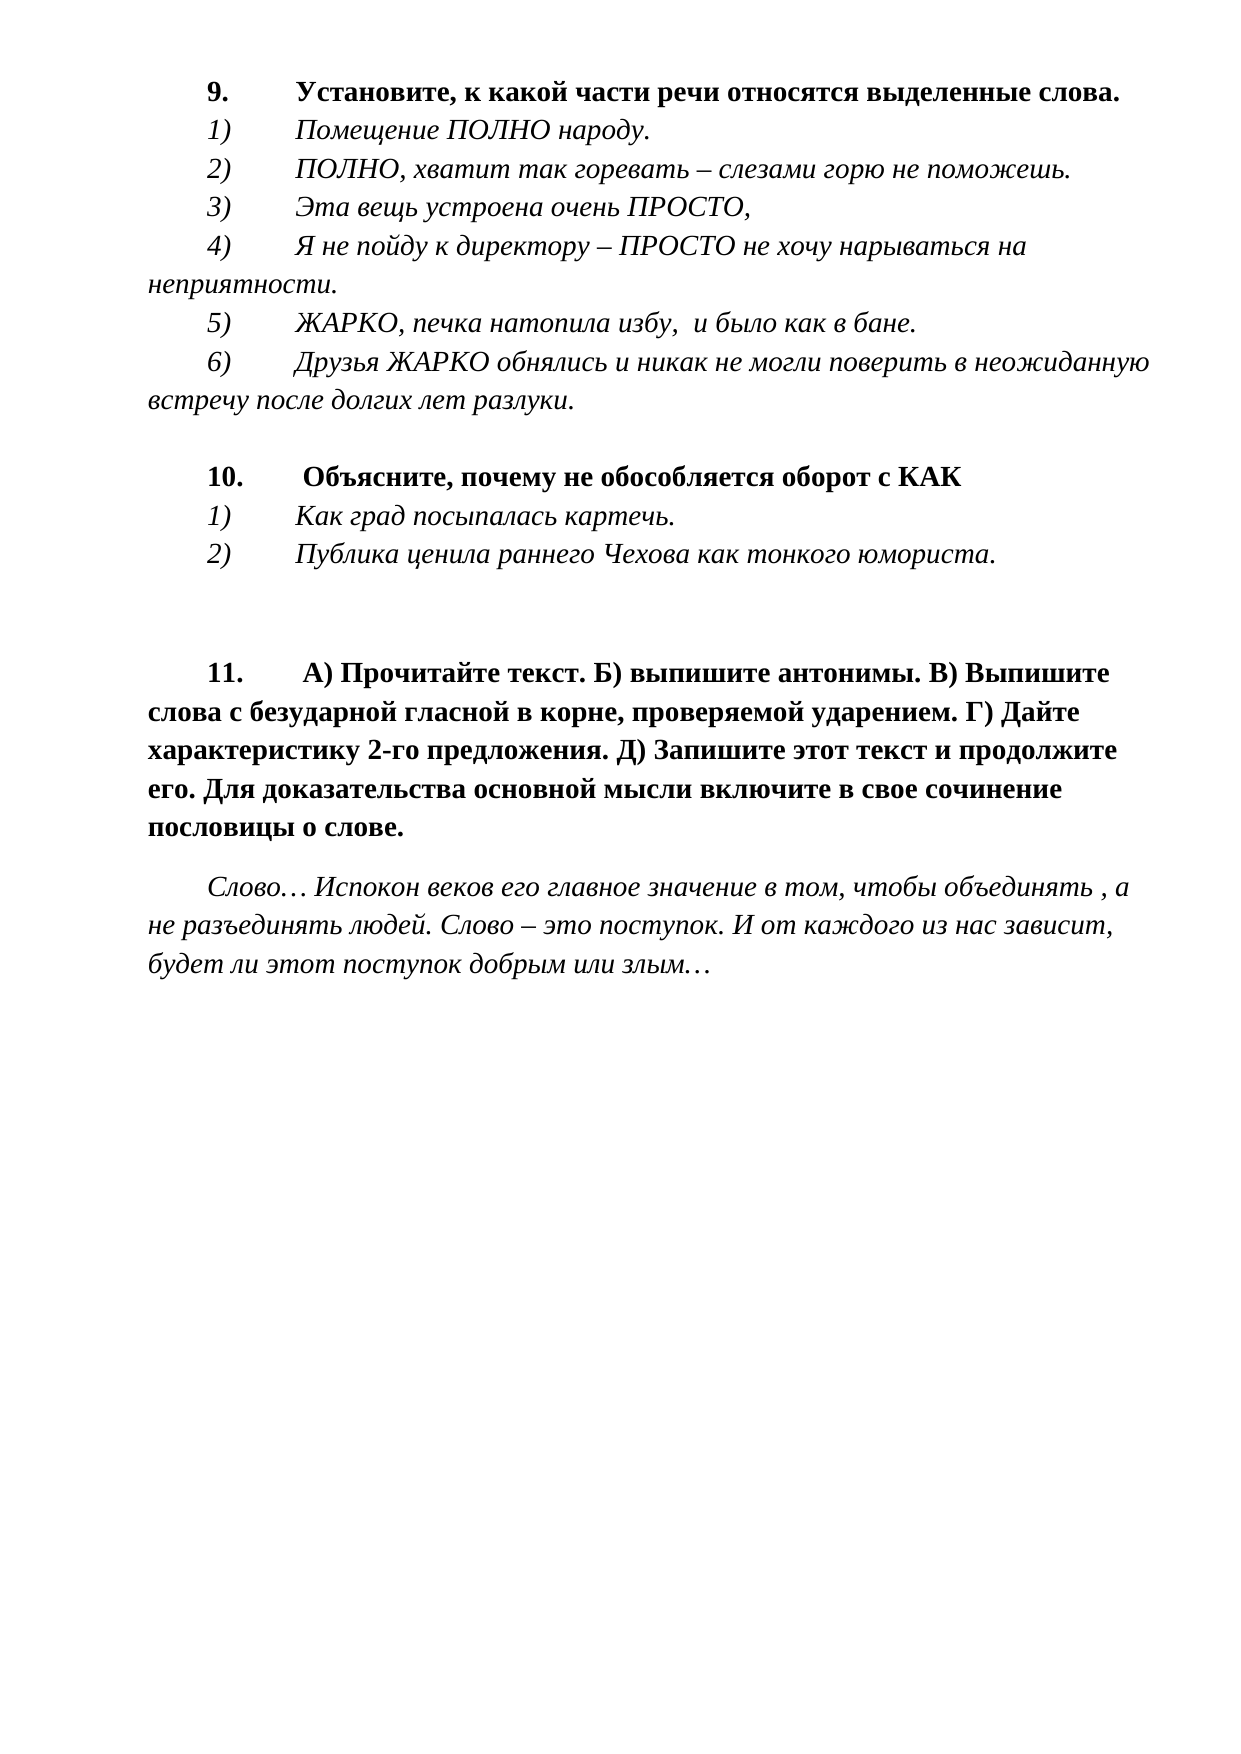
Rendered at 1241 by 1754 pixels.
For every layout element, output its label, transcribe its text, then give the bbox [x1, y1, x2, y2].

list Я не пойду к директору – ПРОСТО не хочу нарываться на неприятности. [148, 228, 1152, 300]
list Публика ценила раннего Чехова как тонкого юмориста. [148, 536, 1152, 570]
list ПОЛНО, хватит так горевать – слезами горю не поможешь. [148, 151, 1152, 184]
list Друзья ЖАРКО обнялись и никак не могли поверить в неожиданную встречу после долгих лет разлуки. [148, 344, 1152, 416]
list Установите, к какой части речи относятся выделенные слова. [148, 74, 1152, 107]
list Эта вещь устроена очень ПРОСТО, [148, 189, 1152, 223]
list Помещение ПОЛНО народу. [148, 112, 1152, 146]
list Как град посыпалась картечь. [148, 498, 1152, 531]
list А) Прочитайте текст. Б) выпишите антонимы. В) Выпишите слова с безударной гласной в корне, проверяемой ударением. Г) Дайте характеристику 2-го предложения. Д) Запишите этот текст и продолжите его. Для доказательства основной мысли включите в свое сочинение пословицы о слове. [148, 655, 1152, 843]
list ЖАРКО, печка натопила избу, и было как в бане. [148, 305, 1152, 339]
list Объясните, почему не обособляется оборот с КАК [148, 459, 1152, 493]
text Слово… Испокон веков его главное значение в том, чтобы объединять , а не разъединять людей. Слово – это поступок. И от каждого из нас зависит, будет ли этот поступок добрым или злым… [148, 869, 1152, 979]
